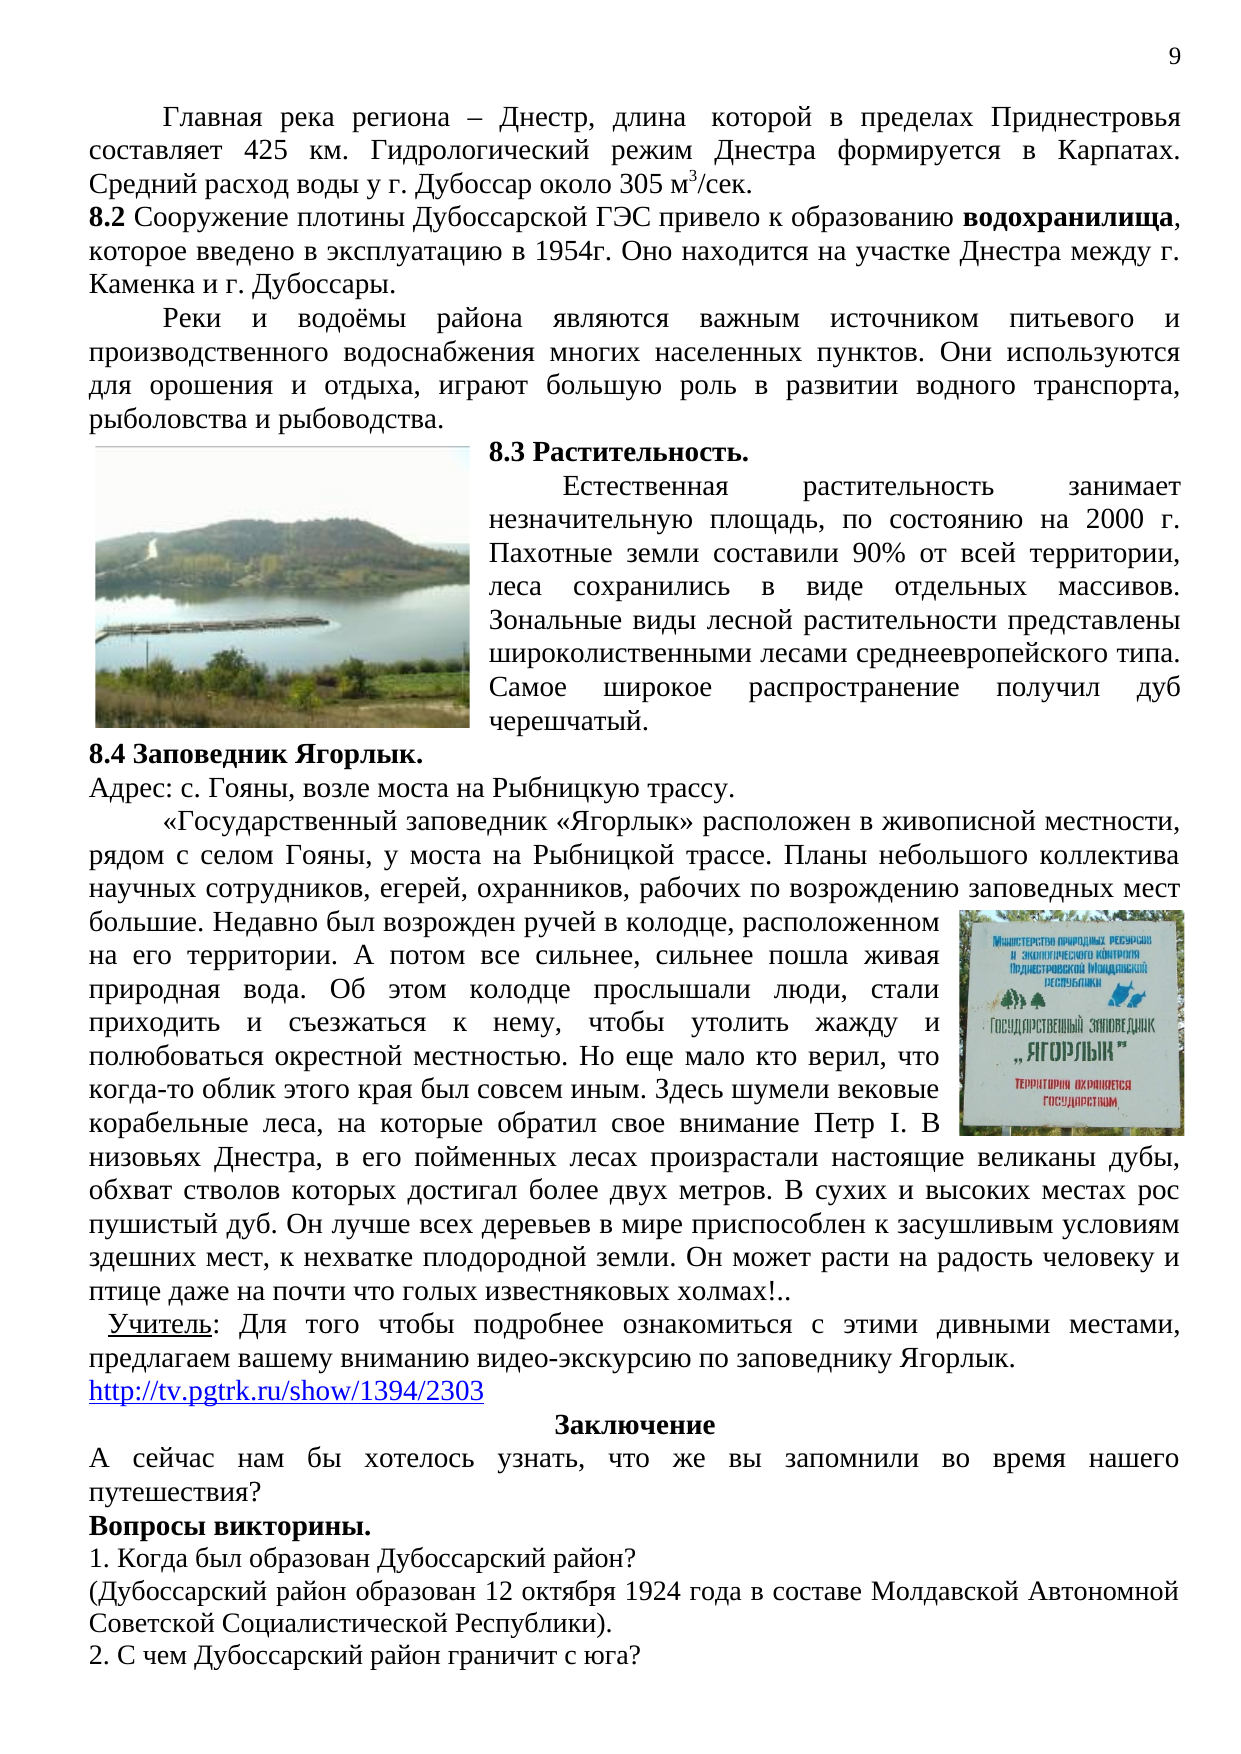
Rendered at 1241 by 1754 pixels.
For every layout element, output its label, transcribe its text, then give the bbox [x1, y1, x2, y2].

text А сейчас нам бы хотелось узнать, что же вы запомнили во время нашего путешествия? [89, 1441, 1181, 1508]
text «Государственный заповедник «Ягорлык» расположен в живописной местности, рядом с селом Гояны, у моста на Рыбницкой трассе. Планы небольшого коллектива научных сотрудников, егерей, охранников, рабочих по возрождению заповедных мест большие. Недавно был возрожден ручей в колодце, расположенном на его территории. А потом все сильнее, сильнее пошла живая природная вода. Об этом колодце прослышали люди, стали приходить и съезжаться к нему, чтобы утолить жажду и полюбоваться окрестной местностью. Но еще мало кто верил, что когда-то облик этого края был совсем иным. Здесь шумели вековые корабельные леса, на которые обратил свое внимание Петр I. В низовьях Днестра, в его пойменных лесах произрастали настоящие великаны дубы, обхват стволов которых достигал более двух метров. В сухих и высоких местах рос пушистый дуб. Он лучше всех деревьев в мире приспособлен к засушливым условиям здешних мест, к нехватке плодородной земли. Он может расти на радость человеку и птице даже на почти что голых известняковых холмах!.. [89, 803, 1181, 1306]
picture [959, 910, 1185, 1136]
text Реки и водоёмы района являются важным источником питьевого и производственного водоснабжения многих населенных пунктов. Они используются для орошения и отдыха, играют большую роль в развитии водного транспорта, рыболовства и рыбоводства. [89, 300, 1181, 434]
text Учитель: Для того чтобы подробнее ознакомиться с этими дивными местами, предлагаем вашему вниманию видео-экскурсию по заповеднику Ягорлык. [89, 1306, 1181, 1373]
text 1. Когда был образован Дубоссарский район? [89, 1541, 1181, 1573]
text Главная река региона – Днестр, длина которой в пределах Приднестровья составляет 425 км. Гидрологический режим Днестра формируется в Карпатах. Средний расход воды у г. Дубоссар около 305 м3/сек. [89, 99, 1181, 199]
text 8.4 Заповедник Ягорлык. [89, 736, 1181, 770]
text 8.3 Растительность. [89, 434, 1181, 468]
text 2. С чем Дубоссарский район граничит с юга? [89, 1638, 1181, 1671]
text http://tv.pgtrk.ru/show/1394/2303 [89, 1373, 1181, 1407]
picture [95, 446, 470, 728]
text Адрес: с. Гояны, возле моста на Рыбницкую трассу. [89, 770, 1181, 803]
text Вопросы викторины. [89, 1508, 1181, 1541]
text (Дубоссарский район образован 12 октября 1924 года в составе Молдавской Автономной Советской Социалистической Республики). [89, 1573, 1181, 1638]
text 8.2 Сооружение плотины Дубоссарской ГЭС привело к образованию водохранилища, которое введено в эксплуатацию в 1954г. Оно находится на участке Днестра между г. Каменка и г. Дубоссары. [89, 199, 1181, 300]
text Заключение [89, 1407, 1181, 1441]
